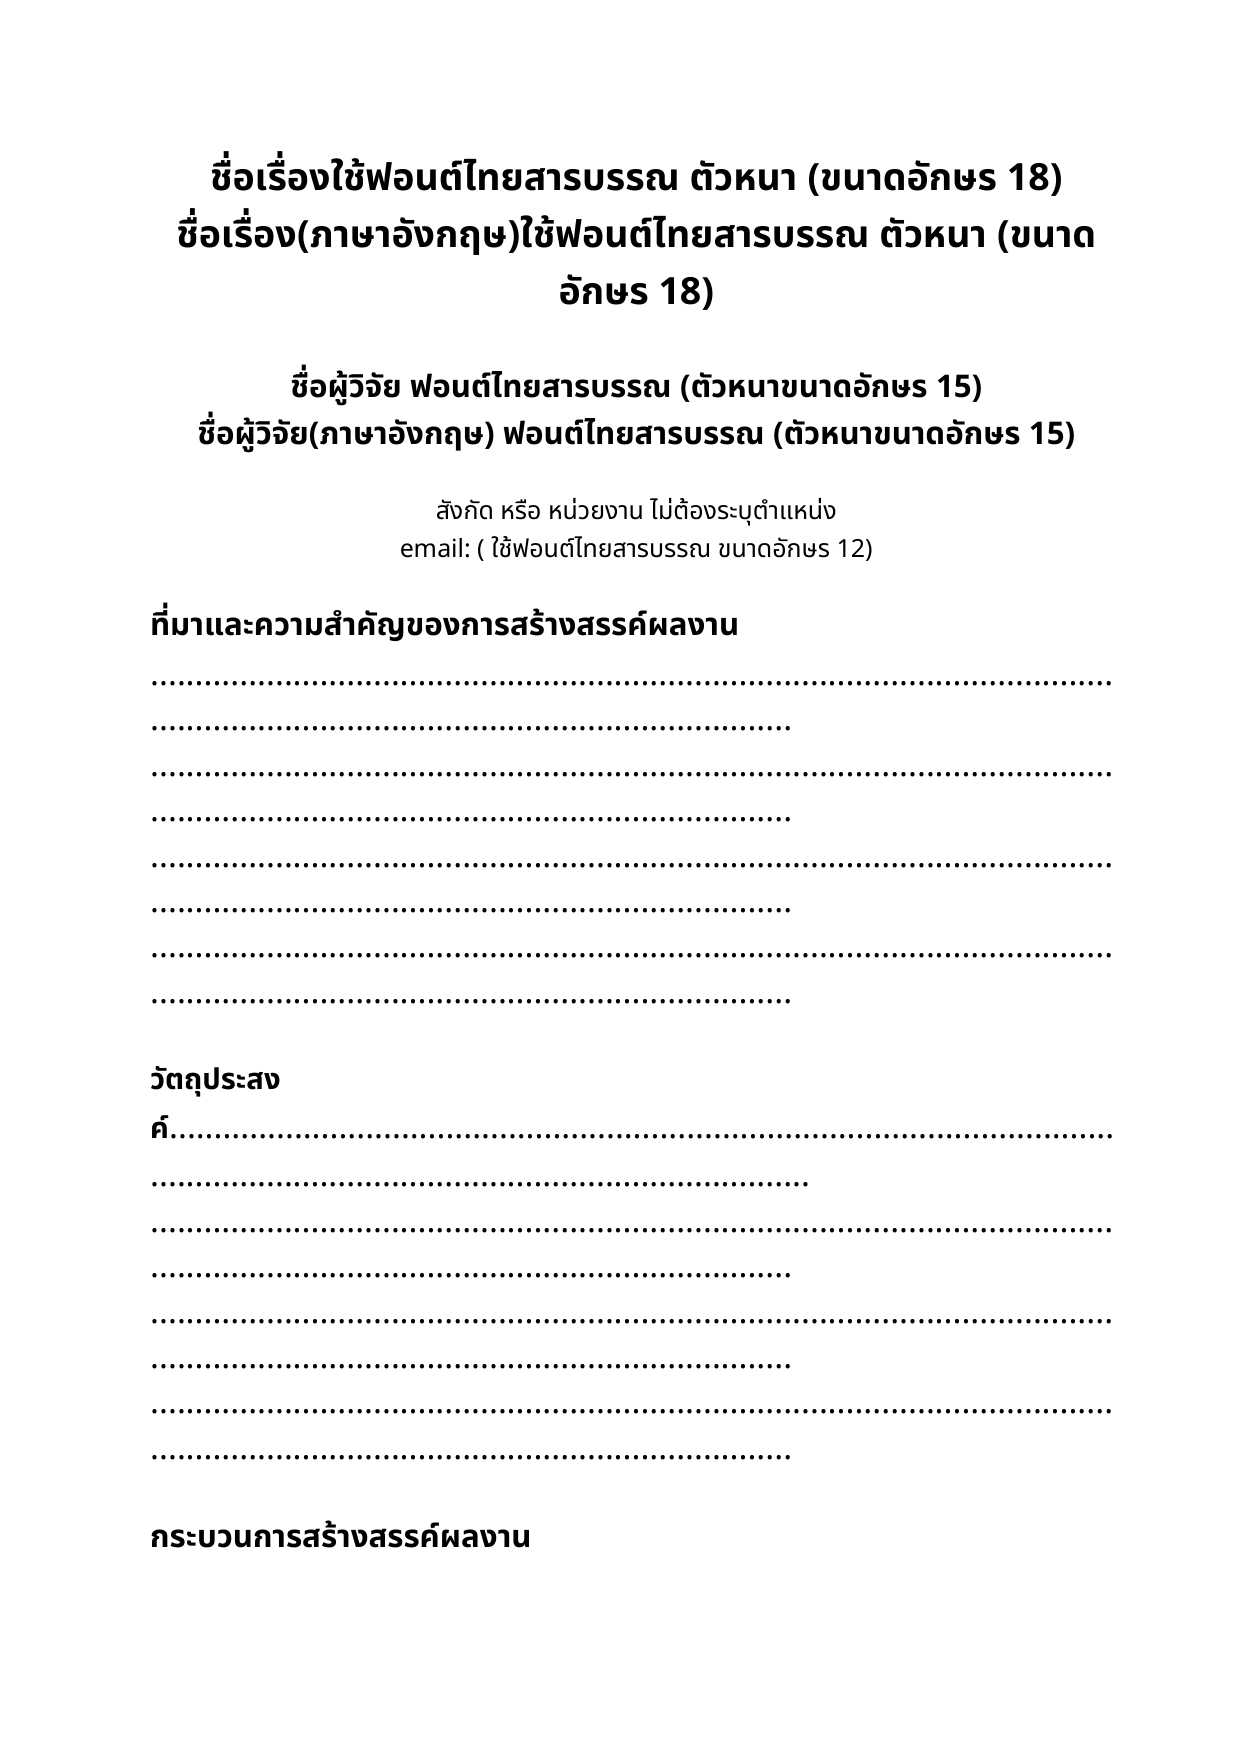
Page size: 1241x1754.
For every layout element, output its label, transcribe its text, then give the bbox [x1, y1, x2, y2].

text .................................................................................................................................................................................... [150, 831, 1122, 922]
text กระบวนการสร้างสรรค์ผลงาน [150, 1514, 1122, 1562]
text .................................................................................................................................................................................... [150, 922, 1122, 1013]
text email: ( ใช้ฟอนต์ไทยสารบรรณ ขนาดอักษร 12) [150, 530, 1122, 568]
text ชื่อเรื่อง(ภาษาอังกฤษ)ใช้ฟอนต์ไทยสารบรรณ ตัวหนา (ขนาดอักษร 18) [150, 207, 1122, 321]
text .................................................................................................................................................................................... [150, 650, 1122, 741]
text ชื่อเรื่องใช้ฟอนต์ไทยสารบรรณ ตัวหนา (ขนาดอักษร 18) [150, 150, 1122, 207]
text .................................................................................................................................................................................... [150, 1197, 1122, 1287]
text ชื่อผู้วิจัย(ภาษาอังกฤษ) ฟอนต์ไทยสารบรรณ (ตัวหนาขนาดอักษร 15) [150, 411, 1122, 458]
text ชื่อผู้วิจัย ฟอนต์ไทยสารบรรณ (ตัวหนาขนาดอักษร 15) [150, 363, 1122, 411]
text .................................................................................................................................................................................... [150, 1287, 1122, 1378]
text .................................................................................................................................................................................... [150, 741, 1122, 831]
text .................................................................................................................................................................................... [150, 1378, 1122, 1469]
text วัตถุประสงค์.................................................................................................................................................................................... [150, 1058, 1122, 1197]
text ที่มาและความสำคัญของการสร้างสรรค์ผลงาน [150, 602, 1122, 650]
text สังกัด หรือ หน่วยงาน ไม่ต้องระบุตำแหน่ง [150, 493, 1122, 530]
